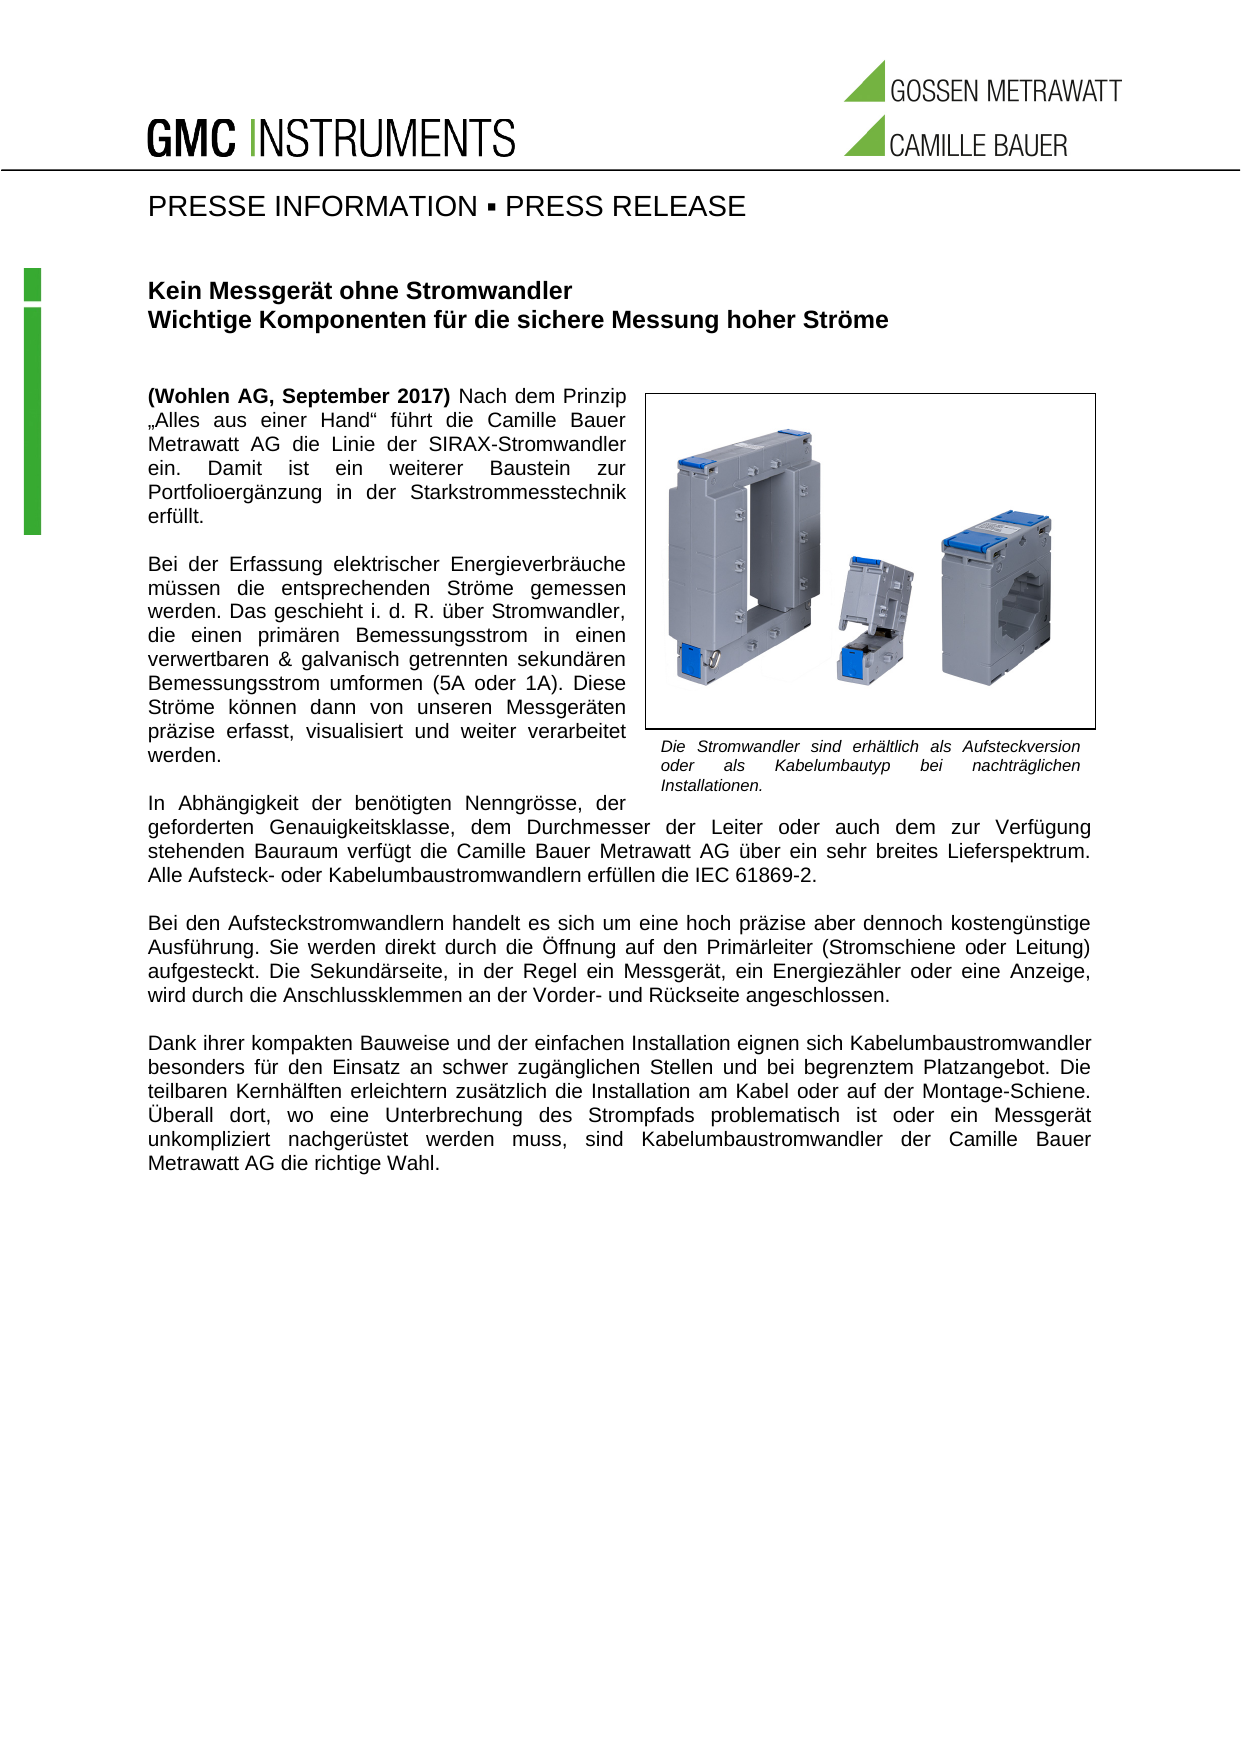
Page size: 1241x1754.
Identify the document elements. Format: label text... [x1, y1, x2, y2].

text (Wohlen AG, September 2017) Nach dem Prinzip „Alles aus einer Hand“ führt die Camille Bauer Metrawatt AG die Linie der SIRAX-Stromwandler ein. Damit ist ein weiterer Baustein zur Portfolioergänzung in der Starkstrommesstechnik erfüllt. [148, 384, 1092, 527]
picture [661, 425, 1080, 691]
text Bei der Erfassung elektrischer Energieverbräuche müssen die entsprechenden Ströme gemessen werden. Das geschieht i. d. R. über Stromwandler, die einen primären Bemessungsstrom in einen verwertbaren & galvanisch getrennten sekundären Bemessungsstrom umformen (5A oder 1A). Diese Ströme können dann von unseren Messgeräten präzise erfasst, visualisiert und weiter verarbeitet werden. [148, 551, 645, 767]
text Dank ihrer kompakten Bauweise und der einfachen Installation eignen sich Kabelumbaustromwandler besonders für den Einsatz an schwer zugänglichen Stellen und bei begrenztem Platzangebot. Die teilbaren Kernhälften erleichtern zusätzlich die Installation am Kabel oder auf der Montage-Schiene. Überall dort, wo eine Unterbrechung des Strompfads problematisch ist oder ein Messgerät unkompliziert nachgerüstet werden muss, sind Kabelumbaustromwandler der Camille Bauer Metrawatt AG die richtige Wahl. [148, 1031, 1092, 1174]
text In Abhängigkeit der benötigten Nenngrösse, der geforderten Genauigkeitsklasse, dem Durchmesser der Leiter oder auch dem zur Verfügung stehenden Bauraum verfügt die Camille Bauer Metrawatt AG über ein sehr breites Lieferspektrum. Alle Aufsteck- oder Kabelumbaustromwandlern erfüllen die IEC 61869-2. [148, 791, 1092, 887]
text Bei den Aufsteckstromwandlern handelt es sich um eine hoch präzise aber dennoch kostengünstige Ausführung. Sie werden direkt durch die Öffnung auf den Primärleiter (Stromschiene oder Leitung) aufgesteckt. Die Sekundärseite, in der Regel ein Messgerät, ein Energiezähler oder eine Anzeige, wird durch die Anschlussklemmen an der Vorder- und Rückseite angeschlossen. [148, 911, 1092, 1007]
picture [147, 119, 515, 157]
text Kein Messgerät ohne Stromwandler Wichtige Komponenten für die sichere Messung hoher Ströme [148, 247, 1093, 334]
picture [23, 268, 42, 535]
picture [842, 59, 1123, 157]
text Presse Information ▪ Press release [148, 189, 1092, 222]
